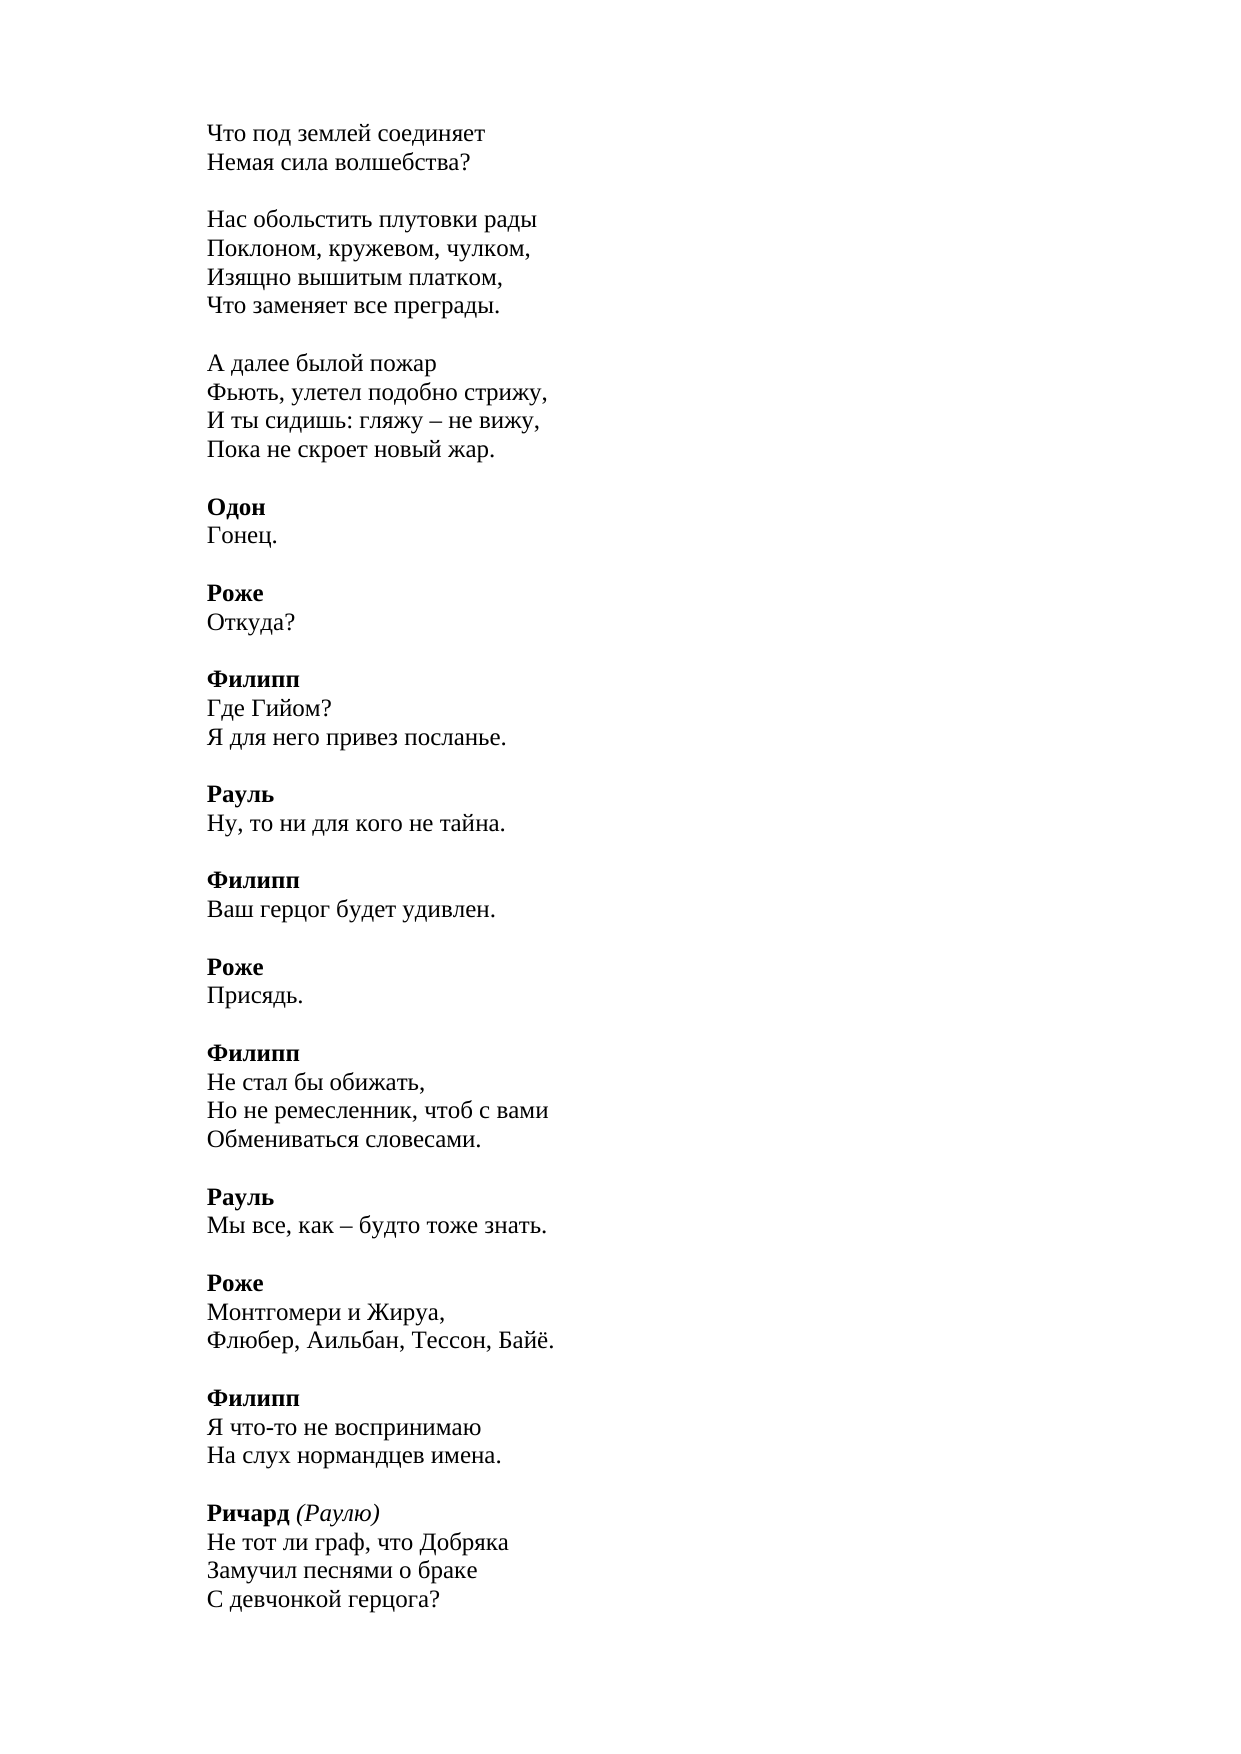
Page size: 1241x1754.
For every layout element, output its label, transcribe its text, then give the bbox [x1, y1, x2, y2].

text Нас обольстить плутовки рады [148, 204, 1152, 233]
text Филипп [148, 1038, 1152, 1067]
text Ричард (Раулю) [148, 1498, 1152, 1527]
text Ну, то ни для кого не тайна. [148, 808, 1152, 837]
text Немая сила волшебства? [148, 147, 1152, 176]
text С девчонкой герцога? [148, 1584, 1152, 1613]
text Филипп [148, 1383, 1152, 1412]
text Я для него привез посланье. [148, 722, 1152, 751]
text А далее былой пожар [148, 348, 1152, 377]
text Не тот ли граф, что Добряка [148, 1527, 1152, 1556]
text Ваш герцог будет удивлен. [148, 894, 1152, 923]
text Роже [148, 1268, 1152, 1297]
text Я что-то не воспринимаю [148, 1412, 1152, 1441]
text Замучил песнями о браке [148, 1556, 1152, 1584]
text Где Гийом? [148, 693, 1152, 722]
text Присядь. [148, 981, 1152, 1009]
text Гонец. [148, 521, 1152, 549]
text Одон [148, 492, 1152, 521]
text Но не ремесленник, чтоб с вами [148, 1096, 1152, 1124]
text Изящно вышитым платком, [148, 262, 1152, 291]
text Рауль [148, 1182, 1152, 1211]
text Что заменяет все преграды. [148, 291, 1152, 319]
text Поклоном, кружевом, чулком, [148, 233, 1152, 262]
text Филипп [148, 664, 1152, 693]
text И ты сидишь: гляжу – не вижу, [148, 406, 1152, 434]
text Рауль [148, 779, 1152, 808]
text Монтгомери и Жируа, [148, 1297, 1152, 1326]
text На слух нормандцев имена. [148, 1441, 1152, 1469]
text Пока не скроет новый жар. [148, 434, 1152, 463]
text Роже [148, 578, 1152, 607]
text Что под землей соединяет [148, 118, 1152, 147]
text Мы все, как – будто тоже знать. [148, 1211, 1152, 1239]
text Фьють, улетел подобно стрижу, [148, 377, 1152, 406]
text Филипп [148, 866, 1152, 894]
text Флюбер, Аильбан, Тессон, Байё. [148, 1326, 1152, 1354]
text Откуда? [148, 607, 1152, 636]
text Обмениваться словесами. [148, 1124, 1152, 1153]
text Не стал бы обижать, [148, 1067, 1152, 1096]
text Роже [148, 952, 1152, 981]
